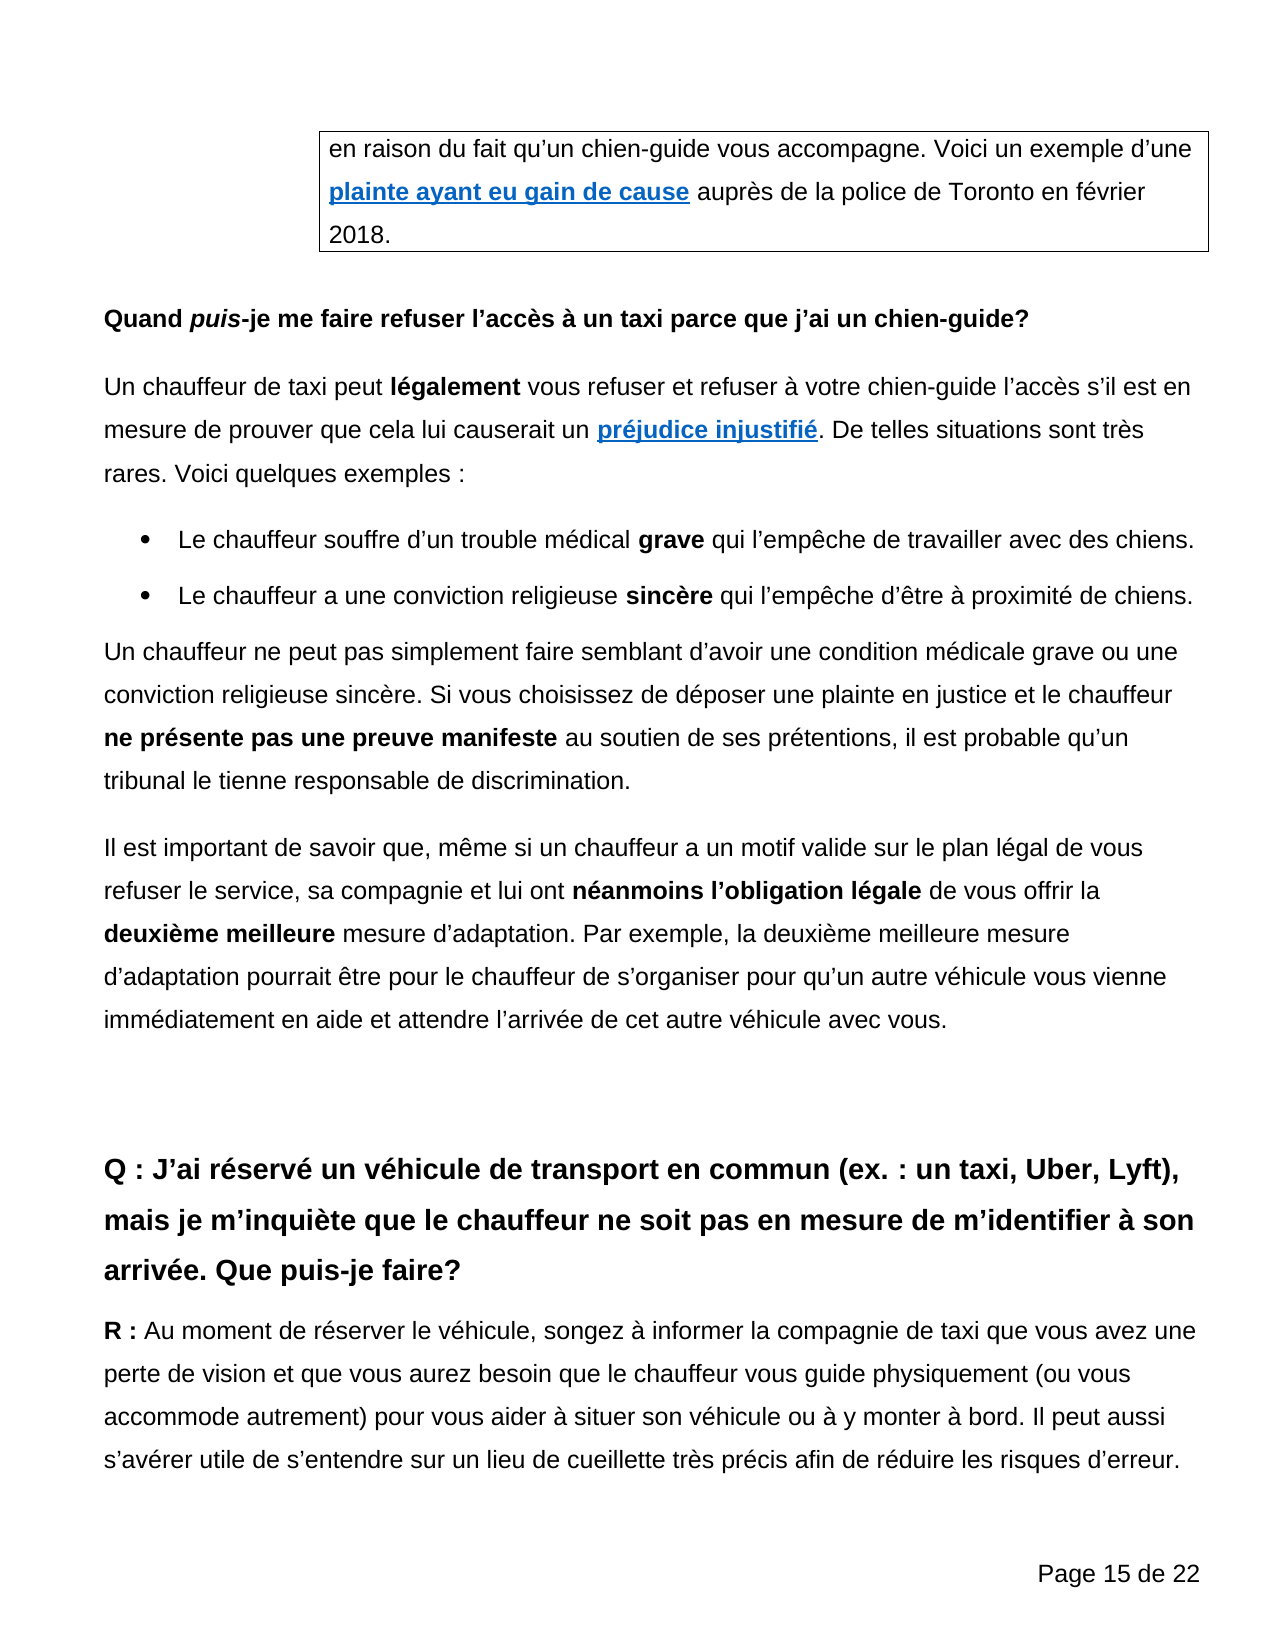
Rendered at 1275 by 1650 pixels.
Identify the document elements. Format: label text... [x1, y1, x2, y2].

list Le chauffeur souffre d’un trouble médical grave qui l’empêche de travailler avec des chiens. [141, 525, 1200, 554]
text Il est important de savoir que, même si un chauffeur a un motif valide sur le plan légal de vous refuser le service, sa compagnie et lui ont néanmoins l’obligation légale de vous offrir la deuxième meilleure mesure d’adaptation. Par exemple, la deuxième meilleure mesure d’adaptation pourrait être pour le chauffeur de s’organiser pour qu’un autre véhicule vous vienne immédiatement en aide et attendre l’arrivée de cet autre véhicule avec vous. [103, 832, 1200, 1034]
title Q : J’ai réservé un véhicule de transport en commun (ex. : un taxi, Uber, Lyft), mais je m’inquiète que le chauffeur ne soit pas en mesure de m’identifier à son arrivée. Que puis-je faire? [103, 1152, 1200, 1286]
subtitle Quand puis-je me faire refuser l’accès à un taxi parce que j’ai un chien-guide? [103, 304, 1200, 333]
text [320, 132, 1208, 251]
text Un chauffeur de taxi peut légalement vous refuser et refuser à votre chien-guide l’accès s’il est en mesure de prouver que cela lui causerait un préjudice injustifié. De telles situations sont très rares. Voici quelques exemples : [103, 372, 1200, 487]
text R : Au moment de réserver le véhicule, songez à informer la compagnie de taxi que vous avez une perte de vision et que vous aurez besoin que le chauffeur vous guide physiquement (ou vous accommode autrement) pour vous aider à situer son véhicule ou à y monter à bord. Il peut aussi s’avérer utile de s’entendre sur un lieu de cueillette très précis afin de réduire les risques d’erreur. [103, 1316, 1215, 1474]
text Un chauffeur ne peut pas simplement faire semblant d’avoir une condition médicale grave ou une conviction religieuse sincère. Si vous choisissez de déposer une plainte en justice et le chauffeur ne présente pas une preuve manifeste au soutien de ses prétentions, il est probable qu’un tribunal le tienne responsable de discrimination. [103, 637, 1200, 795]
list Le chauffeur a une conviction religieuse sincère qui l’empêche d’être à proximité de chiens. [141, 581, 1200, 610]
